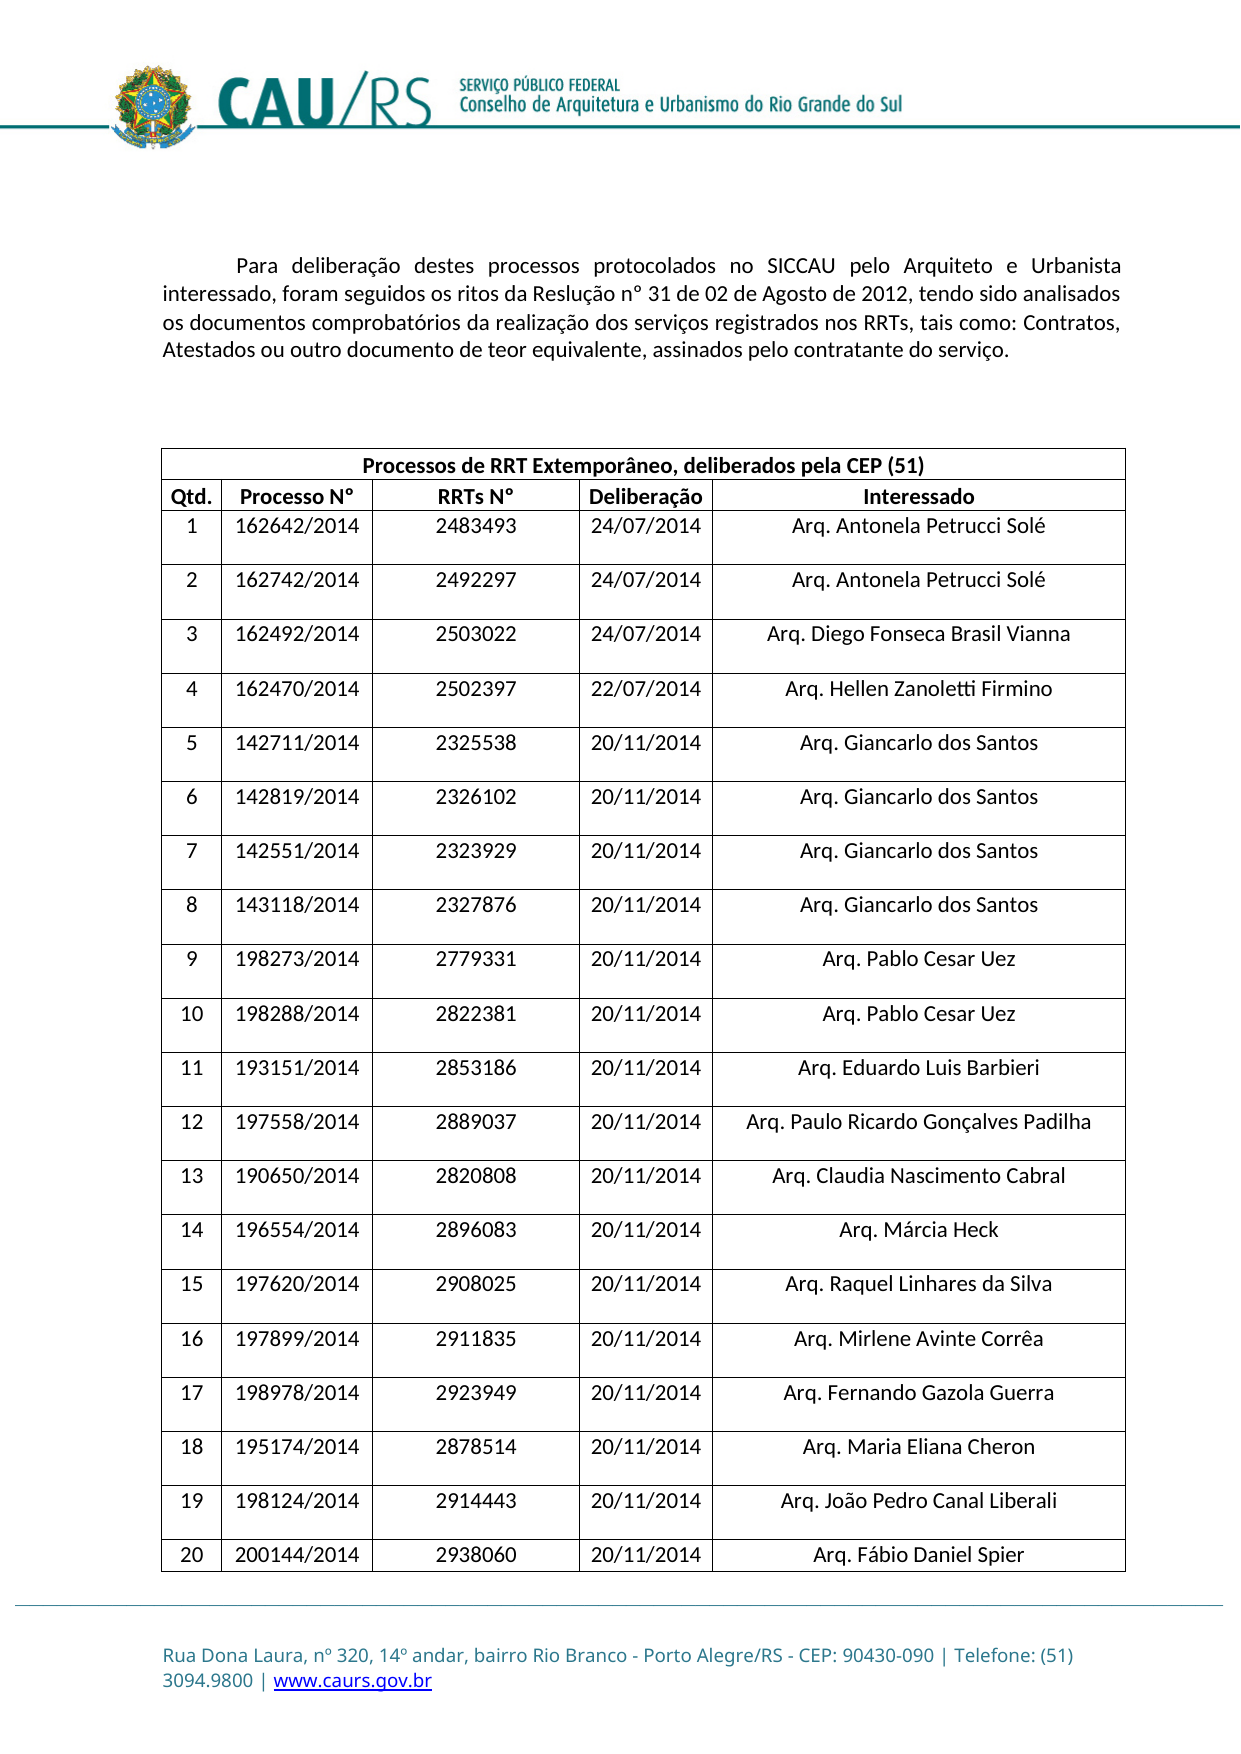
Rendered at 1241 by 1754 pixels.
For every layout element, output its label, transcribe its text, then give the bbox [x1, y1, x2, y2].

table_cell 20 [162, 1540, 221, 1571]
table_cell 2325538 [373, 728, 579, 781]
table_cell 24/07/2014 [580, 620, 712, 673]
table_cell 142551/2014 [222, 836, 372, 889]
table_cell 22/07/2014 [580, 674, 712, 727]
table_cell 198273/2014 [222, 945, 372, 998]
table_cell Arq. Giancarlo dos Santos [713, 836, 1125, 889]
table_cell 4 [162, 674, 221, 727]
table_cell 2502397 [373, 674, 579, 727]
table_cell 162492/2014 [222, 620, 372, 673]
table_cell Arq. Raquel Linhares da Silva [713, 1270, 1125, 1323]
table_cell Arq. Eduardo Luis Barbieri [713, 1053, 1125, 1106]
table_header Processos de RRT Extemporâneo, deliberados pela CEP (51) [162, 449, 1125, 479]
table_cell 197899/2014 [222, 1324, 372, 1377]
table_cell 1 [162, 511, 221, 564]
table_cell 20/11/2014 [580, 890, 712, 943]
table_cell 10 [162, 999, 221, 1052]
table_cell Deliberação [580, 480, 712, 510]
table_cell 197620/2014 [222, 1270, 372, 1323]
table_cell 2327876 [373, 890, 579, 943]
table_cell 195174/2014 [222, 1432, 372, 1485]
table_cell 20/11/2014 [580, 782, 712, 835]
table_cell 196554/2014 [222, 1215, 372, 1268]
table_cell 2503022 [373, 620, 579, 673]
table_cell 3 [162, 620, 221, 673]
table_cell 2914443 [373, 1486, 579, 1539]
table_cell Arq. Giancarlo dos Santos [713, 782, 1125, 835]
table_cell 2908025 [373, 1270, 579, 1323]
table_cell 20/11/2014 [580, 1053, 712, 1106]
picture [0, 0, 1240, 160]
table_cell Arq. Hellen Zanoletti Firmino [713, 674, 1125, 727]
table_cell 5 [162, 728, 221, 781]
table_cell 2822381 [373, 999, 579, 1052]
table_cell Arq. Pablo Cesar Uez [713, 945, 1125, 998]
table_cell 20/11/2014 [580, 1486, 712, 1539]
table_cell 2483493 [373, 511, 579, 564]
table_cell 20/11/2014 [580, 1378, 712, 1431]
table_cell Arq. Maria Eliana Cheron [713, 1432, 1125, 1485]
table_cell 11 [162, 1053, 221, 1106]
table_cell Arq. Claudia Nascimento Cabral [713, 1161, 1125, 1214]
table_cell 2896083 [373, 1215, 579, 1268]
table_cell 162742/2014 [222, 565, 372, 618]
table_cell 13 [162, 1161, 221, 1214]
table_cell Arq. Pablo Cesar Uez [713, 999, 1125, 1052]
table_cell Arq. Giancarlo dos Santos [713, 728, 1125, 781]
table_cell 2492297 [373, 565, 579, 618]
table_cell Arq. Fábio Daniel Spier [713, 1540, 1125, 1571]
table_cell 198978/2014 [222, 1378, 372, 1431]
table_cell 20/11/2014 [580, 836, 712, 889]
table_cell 24/07/2014 [580, 511, 712, 564]
table_cell Qtd. [162, 480, 221, 510]
table_cell 198124/2014 [222, 1486, 372, 1539]
table_cell 2 [162, 565, 221, 618]
table_cell RRTs Nº [373, 480, 579, 510]
table_cell 198288/2014 [222, 999, 372, 1052]
table_cell Arq. João Pedro Canal Liberali [713, 1486, 1125, 1539]
table_cell 2889037 [373, 1107, 579, 1160]
table_cell 143118/2014 [222, 890, 372, 943]
table_cell Arq. Diego Fonseca Brasil Vianna [713, 620, 1125, 673]
table_cell 190650/2014 [222, 1161, 372, 1214]
table_cell 2923949 [373, 1378, 579, 1431]
table_cell Arq. Antonela Petrucci Solé [713, 511, 1125, 564]
table_cell Arq. Giancarlo dos Santos [713, 890, 1125, 943]
table_cell 20/11/2014 [580, 1540, 712, 1571]
table_cell Arq. Fernando Gazola Guerra [713, 1378, 1125, 1431]
table_cell 20/11/2014 [580, 1107, 712, 1160]
table_cell 162642/2014 [222, 511, 372, 564]
table_cell 2938060 [373, 1540, 579, 1571]
table_cell 20/11/2014 [580, 1215, 712, 1268]
table_cell Interessado [713, 480, 1125, 510]
table_cell 2853186 [373, 1053, 579, 1106]
table_cell Arq. Paulo Ricardo Gonçalves Padilha [713, 1107, 1125, 1160]
table_cell 20/11/2014 [580, 728, 712, 781]
table_cell 142711/2014 [222, 728, 372, 781]
table_cell 162470/2014 [222, 674, 372, 727]
table_cell 2878514 [373, 1432, 579, 1485]
table_cell 18 [162, 1432, 221, 1485]
table_cell Processo Nº [222, 480, 372, 510]
table_cell 16 [162, 1324, 221, 1377]
table_cell 197558/2014 [222, 1107, 372, 1160]
table_cell 20/11/2014 [580, 1270, 712, 1323]
text Para deliberação destes processos protocolados no SICCAU pelo Arquiteto e Urbanista interessado, foram seguidos os ritos da Reslução nº 31 de 02 de Agosto de 2012, tendo sido analisados os documentos comprobatórios da realização dos serviços registrados nos RRTs, tais como: Contratos, Atestados ou outro documento de teor equivalente, assinados pelo contratante do serviço. [162, 252, 1123, 364]
table_cell 15 [162, 1270, 221, 1323]
table_cell 20/11/2014 [580, 1432, 712, 1485]
table_cell 7 [162, 836, 221, 889]
table_cell 6 [162, 782, 221, 835]
table_cell 20/11/2014 [580, 1324, 712, 1377]
table_cell 9 [162, 945, 221, 998]
table_cell 200144/2014 [222, 1540, 372, 1571]
table_cell 20/11/2014 [580, 945, 712, 998]
table_cell 24/07/2014 [580, 565, 712, 618]
table_cell 2820808 [373, 1161, 579, 1214]
table_cell 2911835 [373, 1324, 579, 1377]
table_cell Arq. Mirlene Avinte Corrêa [713, 1324, 1125, 1377]
table_cell 193151/2014 [222, 1053, 372, 1106]
table_cell 17 [162, 1378, 221, 1431]
table_cell 142819/2014 [222, 782, 372, 835]
table_cell 20/11/2014 [580, 1161, 712, 1214]
table_cell 8 [162, 890, 221, 943]
table_cell 2323929 [373, 836, 579, 889]
table_cell 12 [162, 1107, 221, 1160]
table_cell Arq. Márcia Heck [713, 1215, 1125, 1268]
table_cell 2779331 [373, 945, 579, 998]
table_cell 2326102 [373, 782, 579, 835]
table_cell 19 [162, 1486, 221, 1539]
table_cell Arq. Antonela Petrucci Solé [713, 565, 1125, 618]
table_cell 14 [162, 1215, 221, 1268]
table_cell 20/11/2014 [580, 999, 712, 1052]
